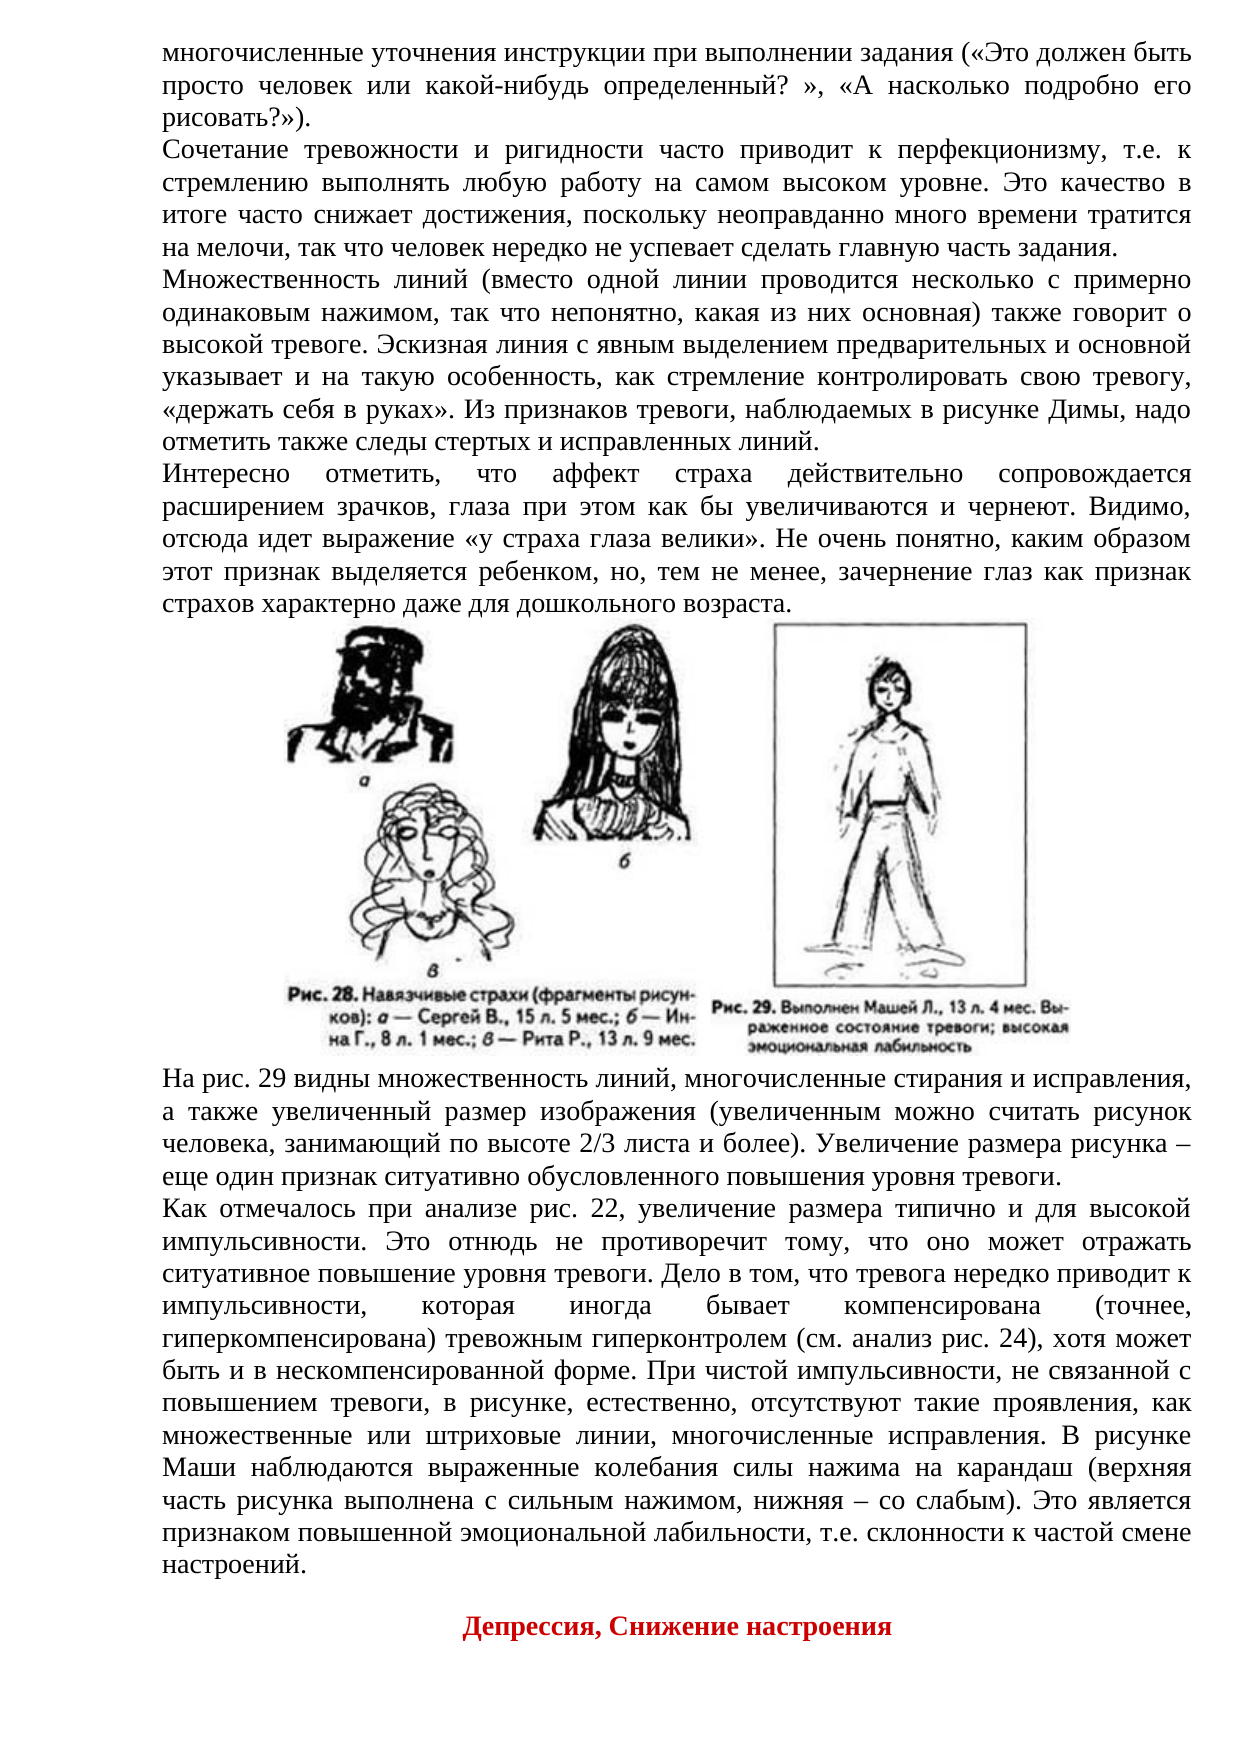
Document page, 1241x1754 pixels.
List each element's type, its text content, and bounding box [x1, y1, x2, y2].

text Депрессия, Снижение настроения [162, 1609, 1193, 1641]
picture [283, 618, 704, 1056]
text Как отмечалось при анализе рис. 22, увеличение размера типично и для высокой импульсивности. Это отнюдь не противоречит тому, что оно может отражать ситуативное повышение уровня тревоги. Дело в том, что тревога нередко приводит к импульсивности, которая иногда бывает компенсирована (точнее, гиперкомпенсирована) тревожным гиперконтролем (см. анализ рис. 24), хотя может быть и в нескомпенсированной форме. При чистой импульсивности, не связанной с повышением тревоги, в рисунке, естественно, отсутствуют такие проявления, как множественные или штриховые линии, многочисленные исправления. В рисунке Маши наблюдаются выраженные колебания силы нажима на карандаш (верхняя часть рисунка выполнена с сильным нажимом, нижняя – со слабым). Это является признаком повышенной эмоциональной лабильности, т.е. склонности к частой смене настроений. [162, 1191, 1193, 1580]
text Сочетание тревожности и ригидности часто приводит к перфекционизму, т.е. к стремлению выполнять любую работу на самом высоком уровне. Это качество в итоге часто снижает достижения, поскольку неоправданно много времени тратится на мелочи, так что человек нередко не успевает сделать главную часть задания. [162, 133, 1193, 262]
text На рис. 29 видны множественность линий, многочисленные стирания и исправления, а также увеличенный размер изображения (увеличенным можно считать рисунок человека, занимающий по высоте 2/3 листа и более). Увеличение размера рисунка – еще один признак ситуативно обусловленного повышения уровня тревоги. [162, 1062, 1193, 1191]
picture [710, 618, 1072, 1056]
text Множественность линий (вместо одной линии проводится несколько с примерно одинаковым нажимом, так что непонятно, какая из них основная) также говорит о высокой тревоге. Эскизная линия с явным выделением предварительных и основной указывает и на такую особенность, как стремление контролировать свою тревогу, «держать себя в руках». Из признаков тревоги, наблюдаемых в рисунке Димы, надо отметить также следы стертых и исправленных линий. [162, 262, 1193, 457]
text Интересно отметить, что аффект страха действительно сопровождается расширением зрачков, глаза при этом как бы увеличиваются и чернеют. Видимо, отсюда идет выражение «у страха глаза велики». Не очень понятно, каким образом этот признак выделяется ребенком, но, тем не менее, зачернение глаз как признак страхов характерно даже для дошкольного возраста. [162, 457, 1193, 618]
